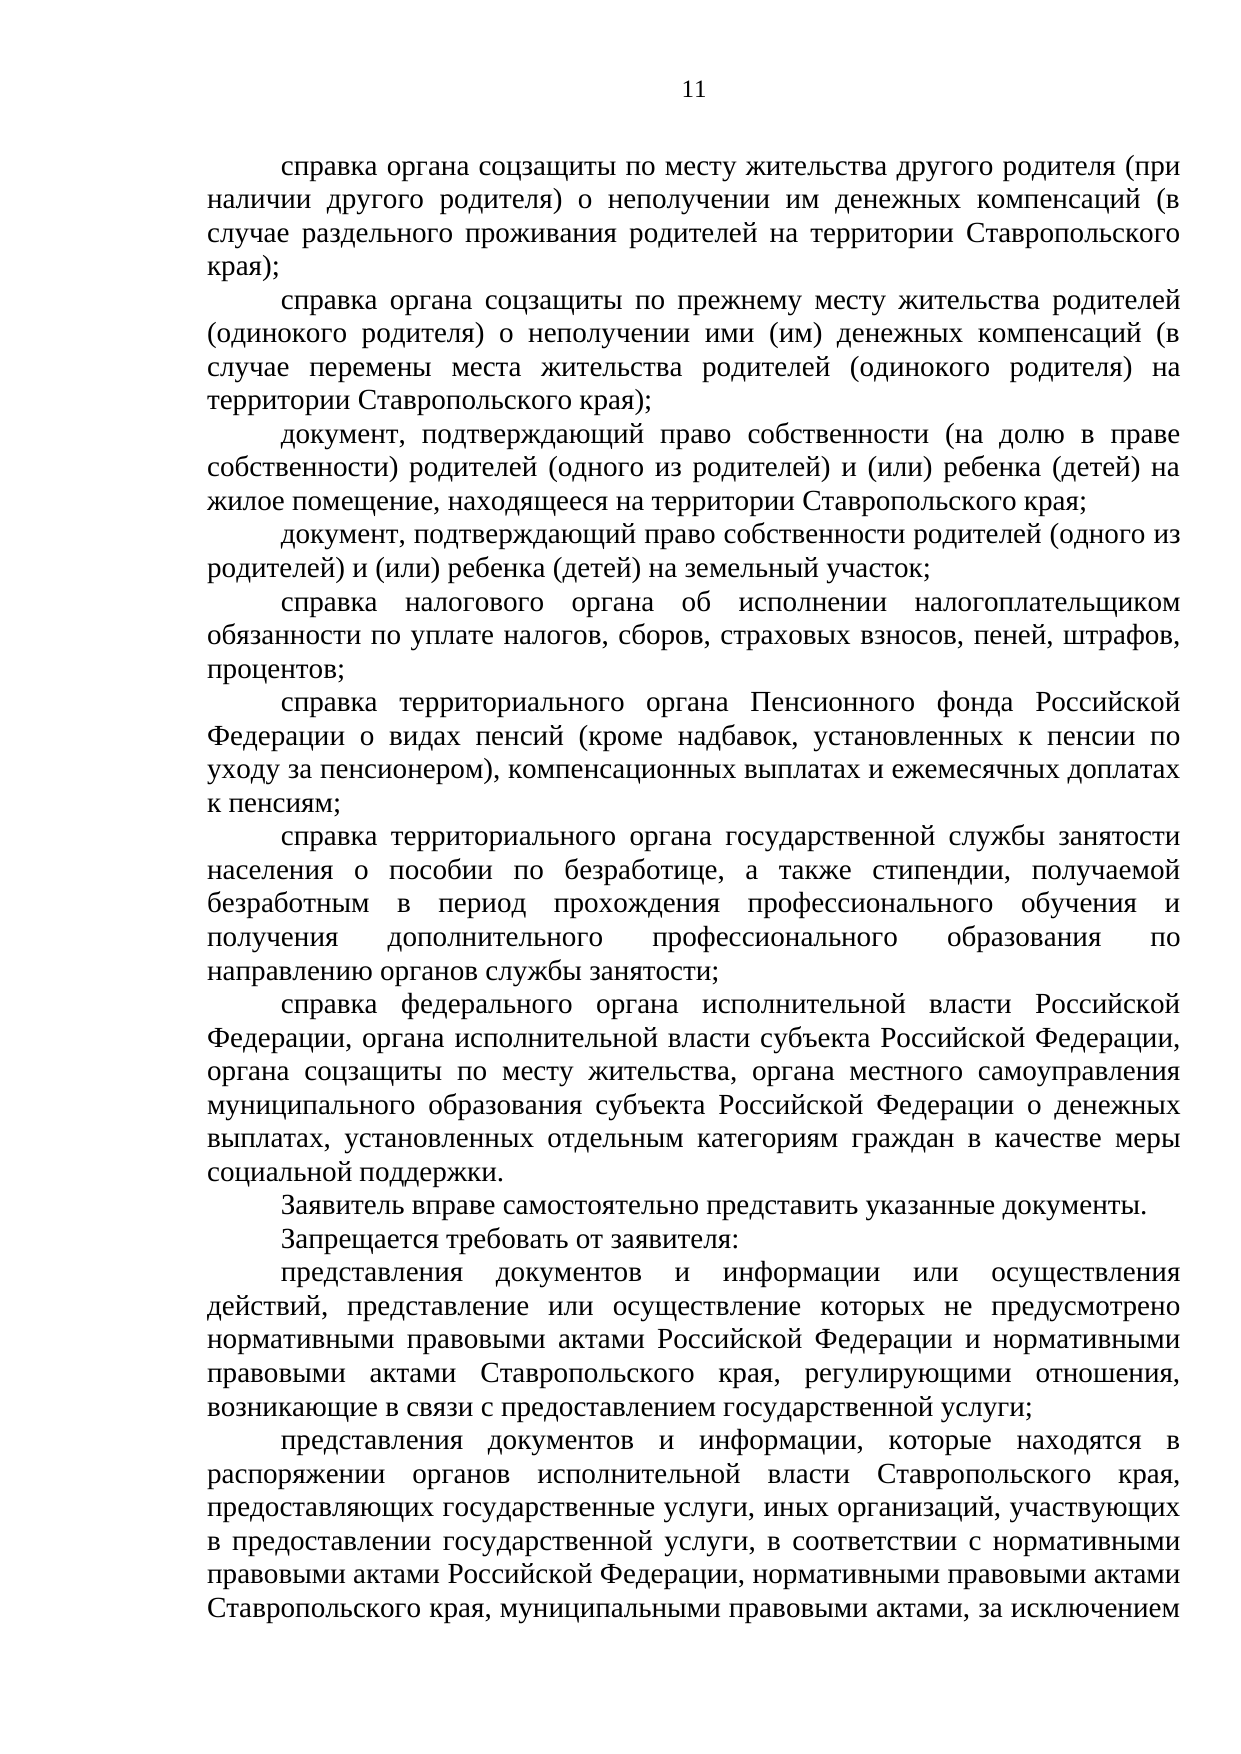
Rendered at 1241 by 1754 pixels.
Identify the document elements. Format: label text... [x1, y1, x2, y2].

text справка федерального органа исполнительной власти Российской Федерации, органа исполнительной власти субъекта Российской Федерации, органа соцзащиты по месту жительства, органа местного самоуправления муниципального образования субъекта Российской Федерации о денежных выплатах, установленных отдельным категориям граждан в качестве меры социальной поддержки. [207, 986, 1181, 1187]
text Заявитель вправе самостоятельно представить указанные документы. [207, 1187, 1181, 1221]
text справка территориального органа государственной службы занятости населения о пособии по безработице, а также стипендии, получаемой безработным в период прохождения профессионального обучения и получения дополнительного профессионального образования по направлению органов службы занятости; [207, 818, 1181, 986]
text документ, подтверждающий право собственности родителей (одного из родителей) и (или) ребенка (детей) на земельный участок; [207, 517, 1181, 584]
text справка налогового органа об исполнении налогоплательщиком обязанности по уплате налогов, сборов, страховых взносов, пеней, штрафов, процентов; [207, 584, 1181, 684]
text справка территориального органа Пенсионного фонда Российской Федерации о видах пенсий (кроме надбавок, установленных к пенсии по уходу за пенсионером), компенсационных выплатах и ежемесячных доплатах к пенсиям; [207, 684, 1181, 818]
text Запрещается требовать от заявителя: [207, 1221, 1181, 1254]
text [207, 1422, 1181, 1623]
text представления документов и информации или осуществления действий, представление или осуществление которых не предусмотрено нормативными правовыми актами Российской Федерации и нормативными правовыми актами Ставропольского края, регулирующими отношения, возникающие в связи с предоставлением государственной услуги; [207, 1254, 1181, 1422]
text документ, подтверждающий право собственности (на долю в праве собственности) родителей (одного из родителей) и (или) ребенка (детей) на жилое помещение, находящееся на территории Ставропольского края; [207, 416, 1181, 517]
text справка органа соцзащиты по месту жительства другого родителя (при наличии другого родителя) о неполучении им денежных компенсаций (в случае раздельного проживания родителей на территории Ставропольского края); [207, 148, 1181, 282]
text справка органа соцзащиты по прежнему месту жительства родителей (одинокого родителя) о неполучении ими (им) денежных компенсаций (в случае перемены места жительства родителей (одинокого родителя) на территории Ставропольского края); [207, 282, 1181, 416]
